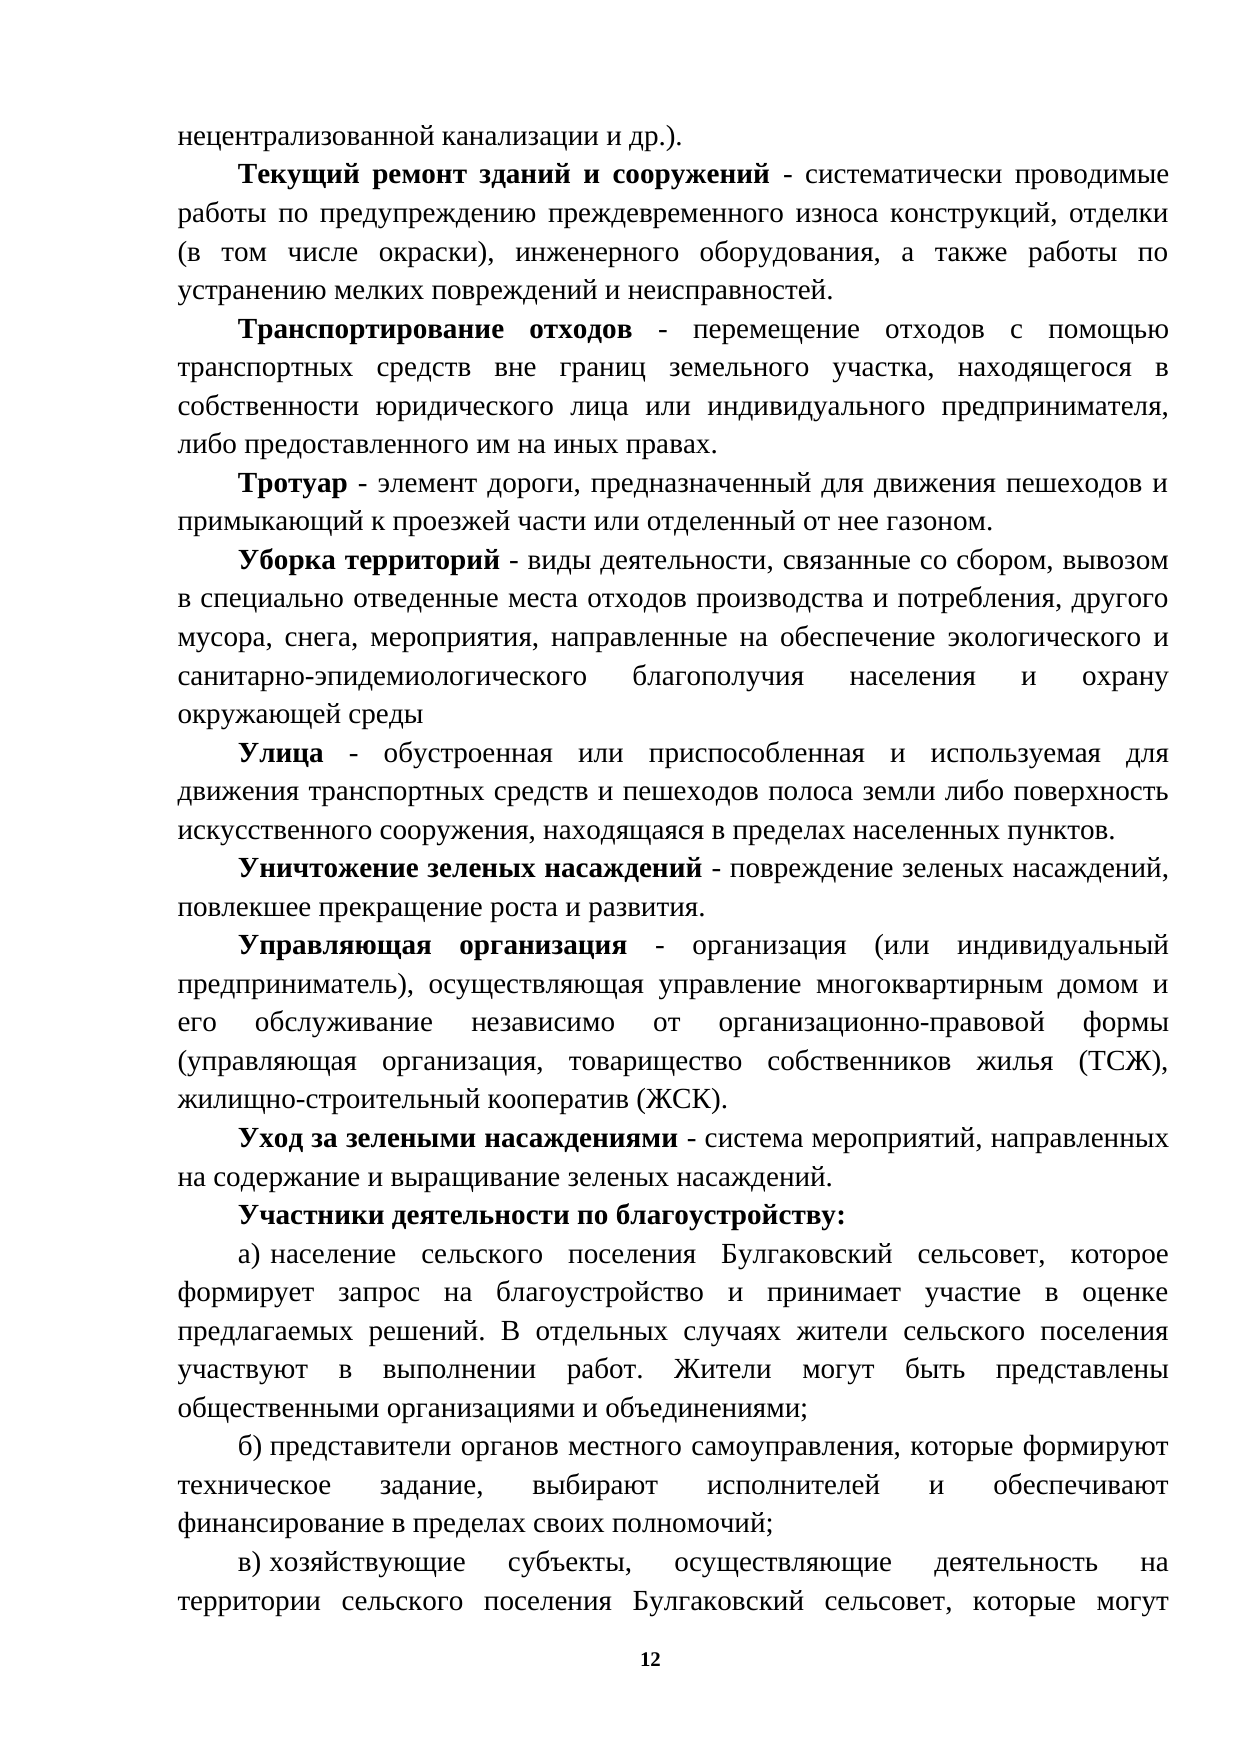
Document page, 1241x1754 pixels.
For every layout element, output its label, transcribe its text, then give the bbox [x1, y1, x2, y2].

text Улица - обустроенная или приспособленная и используемая для движения транспортных средств и пешеходов полоса земли либо поверхность искусственного сооружения, находящаяся в пределах населенных пунктов. [177, 735, 1169, 845]
text б) представители органов местного самоуправления, которые формируют техническое задание, выбирают исполнителей и обеспечивают финансирование в пределах своих полномочий; [177, 1428, 1169, 1539]
text Участники деятельности по благоустройству: [177, 1197, 1169, 1231]
text Уборка территорий - виды деятельности, связанные со сбором, вывозом в специально отведенные места отходов производства и потребления, другого мусора, снега, мероприятия, направленные на обеспечение экологического и санитарно-эпидемиологического благополучия населения и охрану окружающей среды [177, 542, 1169, 730]
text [177, 118, 1169, 152]
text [177, 1544, 1169, 1616]
text а) население сельского поселения Булгаковский сельсовет, которое формирует запрос на благоустройство и принимает участие в оценке предлагаемых решений. В отдельных случаях жители сельского поселения участвуют в выполнении работ. Жители могут быть представлены общественными организациями и объединениями; [177, 1236, 1169, 1423]
text Уничтожение зеленых насаждений - повреждение зеленых насаждений, повлекшее прекращение роста и развития. [177, 850, 1169, 922]
text Тротуар - элемент дороги, предназначенный для движения пешеходов и примыкающий к проезжей части или отделенный от нее газоном. [177, 465, 1169, 537]
text Управляющая организация - организация (или индивидуальный предприниматель), осуществляющая управление многоквартирным домом и его обслуживание независимо от организационно-правовой формы (управляющая организация, товарищество собственников жилья (ТСЖ), жилищно-строительный кооператив (ЖСК). [177, 927, 1169, 1115]
text Уход за зелеными насаждениями - система мероприятий, направленных на содержание и выращивание зеленых насаждений. [177, 1120, 1169, 1192]
text Текущий ремонт зданий и сооружений - систематически проводимые работы по предупреждению преждевременного износа конструкций, отделки (в том числе окраски), инженерного оборудования, а также работы по устранению мелких повреждений и неисправностей. [177, 157, 1169, 306]
text Транспортирование отходов - перемещение отходов с помощью транспортных средств вне границ земельного участка, находящегося в собственности юридического лица или индивидуального предпринимателя, либо предоставленного им на иных правах. [177, 311, 1169, 460]
